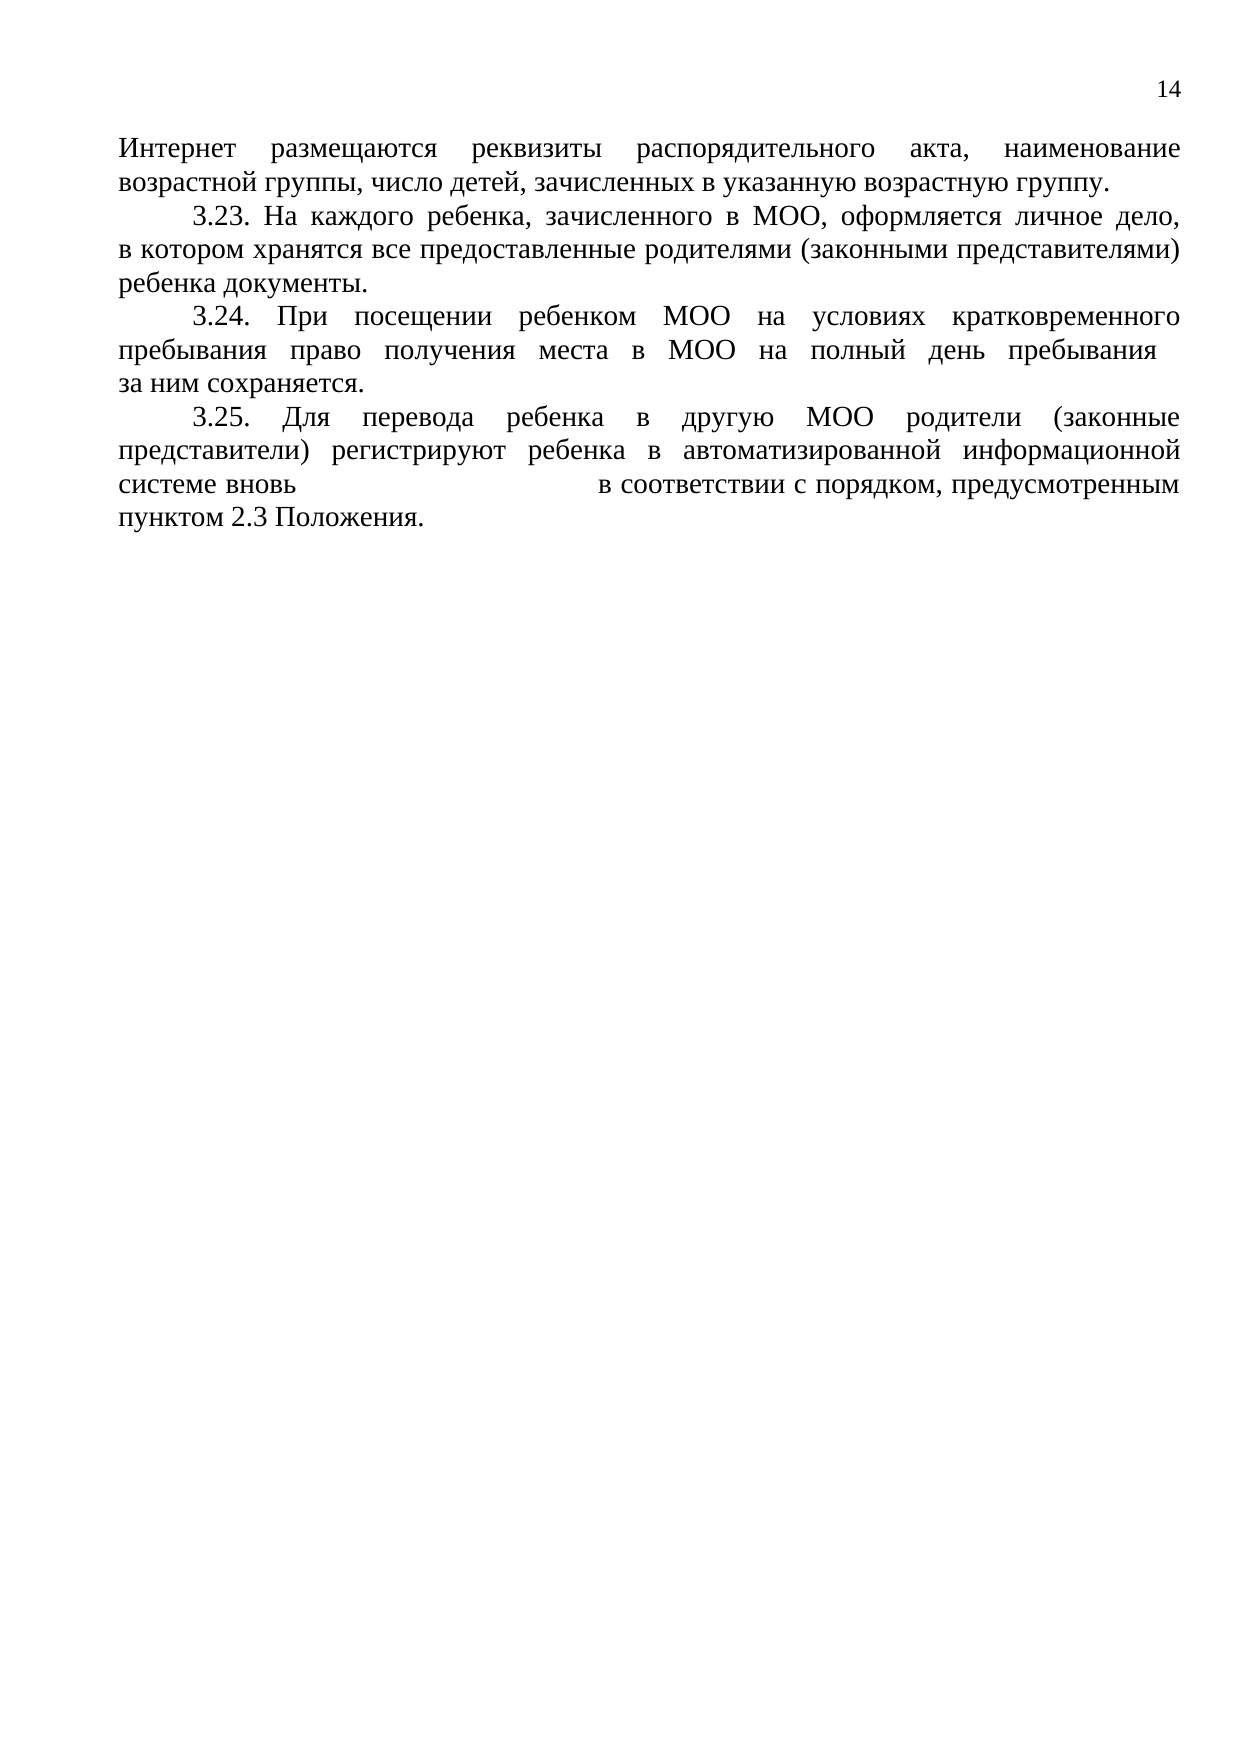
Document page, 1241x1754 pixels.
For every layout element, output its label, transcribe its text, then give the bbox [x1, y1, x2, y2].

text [118, 131, 1181, 198]
text 3.23. На каждого ребенка, зачисленного в МОО, оформляется личное дело, в котором хранятся все предоставленные родителями (законными представителями) ребенка документы. [118, 198, 1181, 298]
text 3.25. Для перевода ребенка в другую МОО родители (законные представители) регистрируют ребенка в автоматизированной информационной системе вновь в соответствии с порядком, предусмотренным пунктом 2.3 Положения. [118, 399, 1181, 533]
text 3.24. При посещении ребенком МОО на условиях кратковременного пребывания право получения места в МОО на полный день пребывания за ним сохраняется. [118, 298, 1181, 399]
